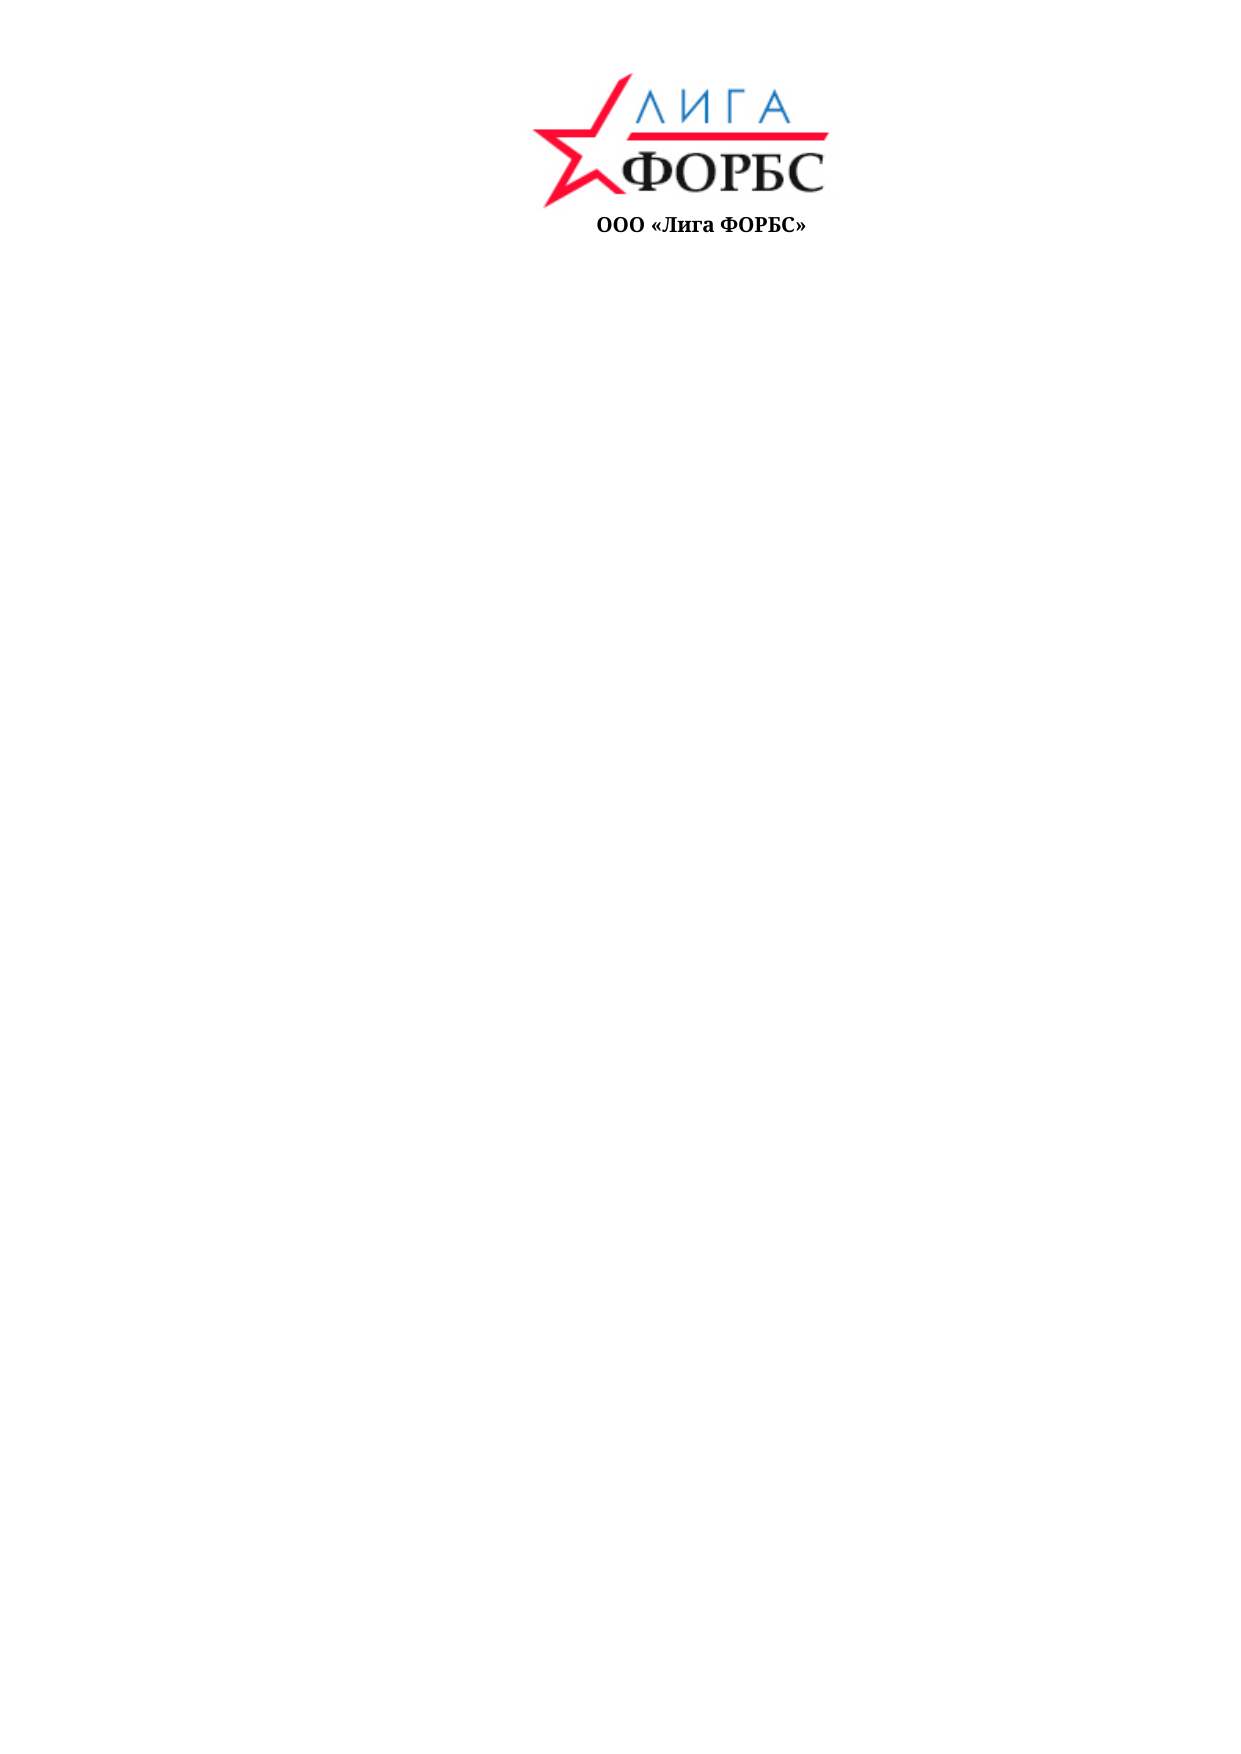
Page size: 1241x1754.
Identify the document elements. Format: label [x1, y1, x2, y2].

picture [459, 73, 870, 210]
